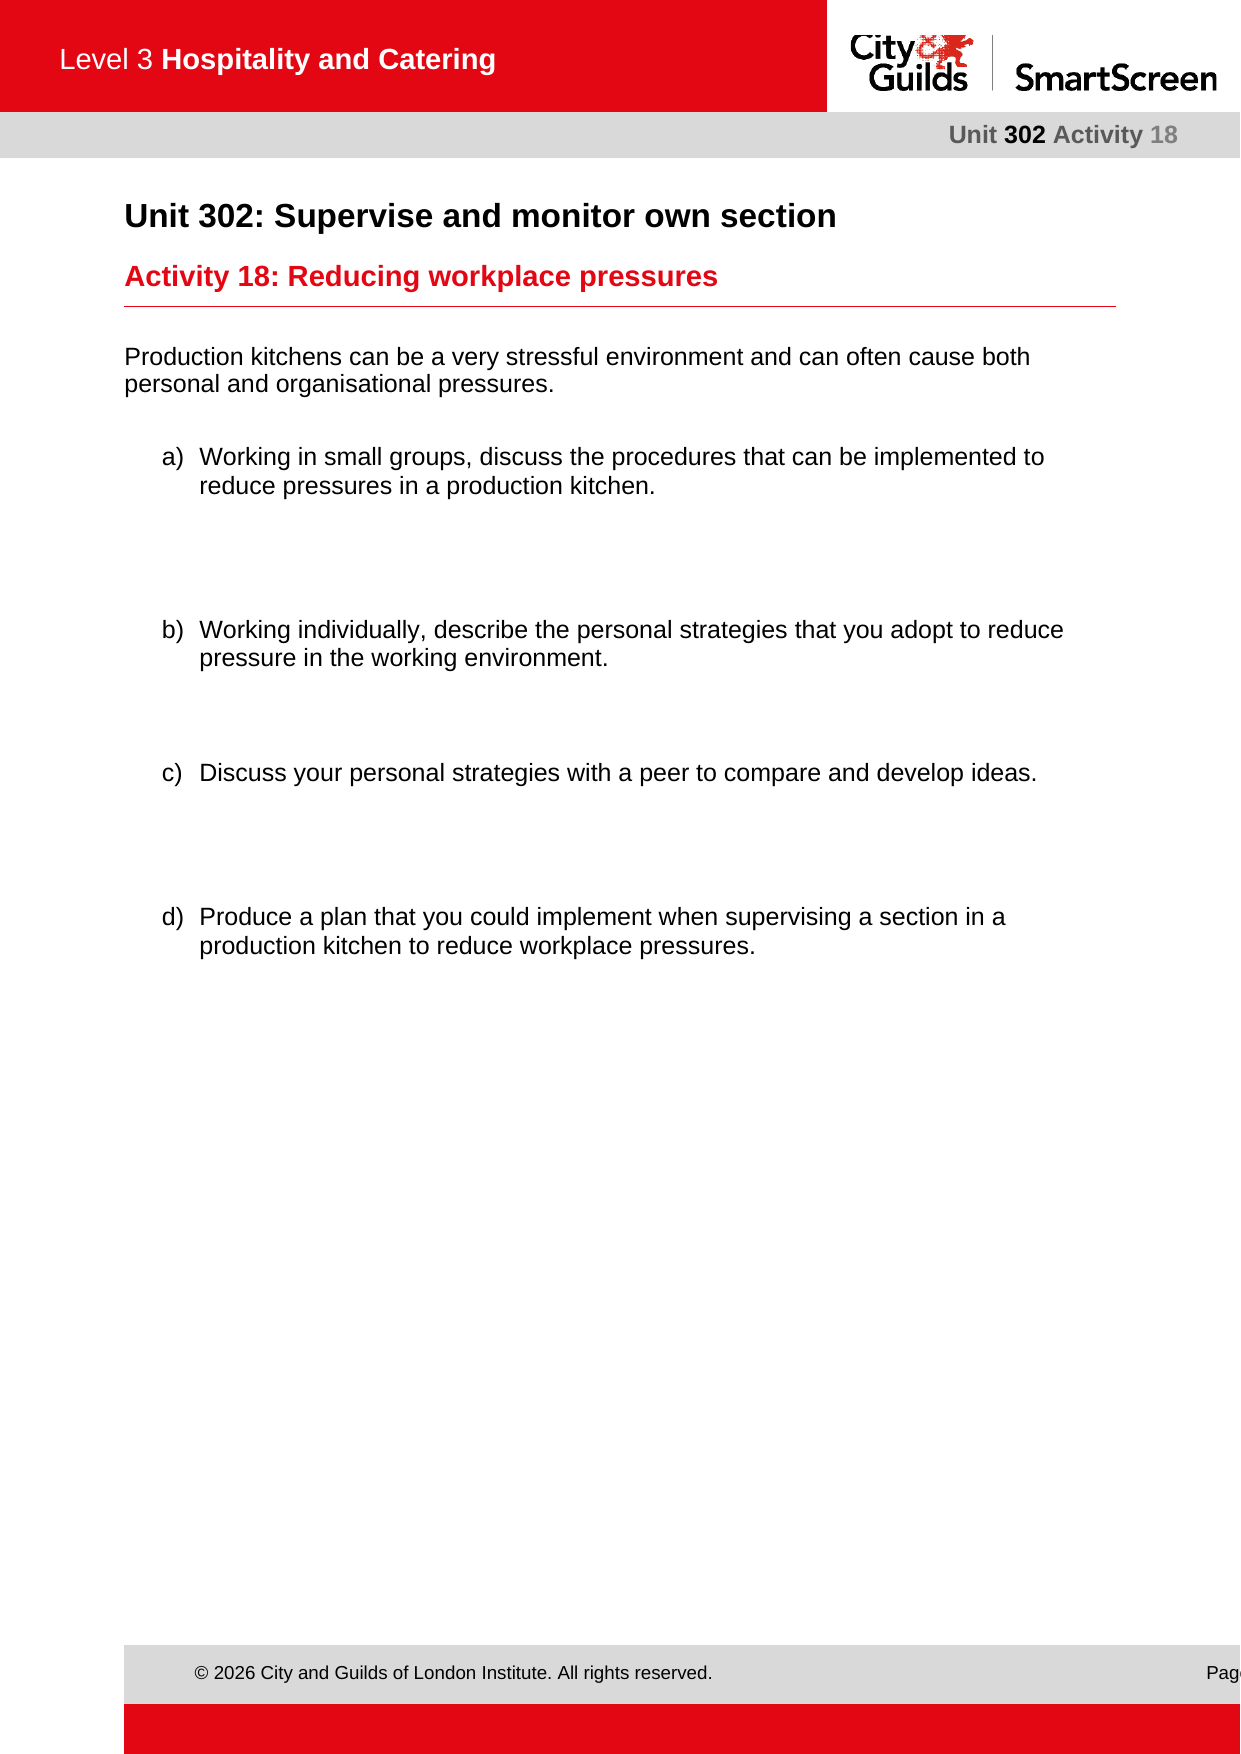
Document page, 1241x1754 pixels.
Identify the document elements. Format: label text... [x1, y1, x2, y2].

list Working individually, describe the personal strategies that you adopt to reduce pressure in the working environment. [162, 614, 1116, 758]
picture [850, 35, 1217, 91]
list Discuss your personal strategies with a peer to compare and develop ideas. [162, 758, 1116, 902]
title Unit 302: Supervise and monitor own section [124, 197, 1116, 235]
list Produce a plan that you could implement when supervising a section in a production kitchen to reduce workplace pressures. [162, 902, 1116, 959]
text Production kitchens can be a very stressful environment and can often cause both personal and organisational pressures. [124, 344, 1116, 398]
subtitle Activity 18: Reducing workplace pressures [124, 260, 1116, 306]
list Working in small groups, discuss the procedures that can be implemented to reduce pressures in a production kitchen. [162, 442, 1116, 614]
